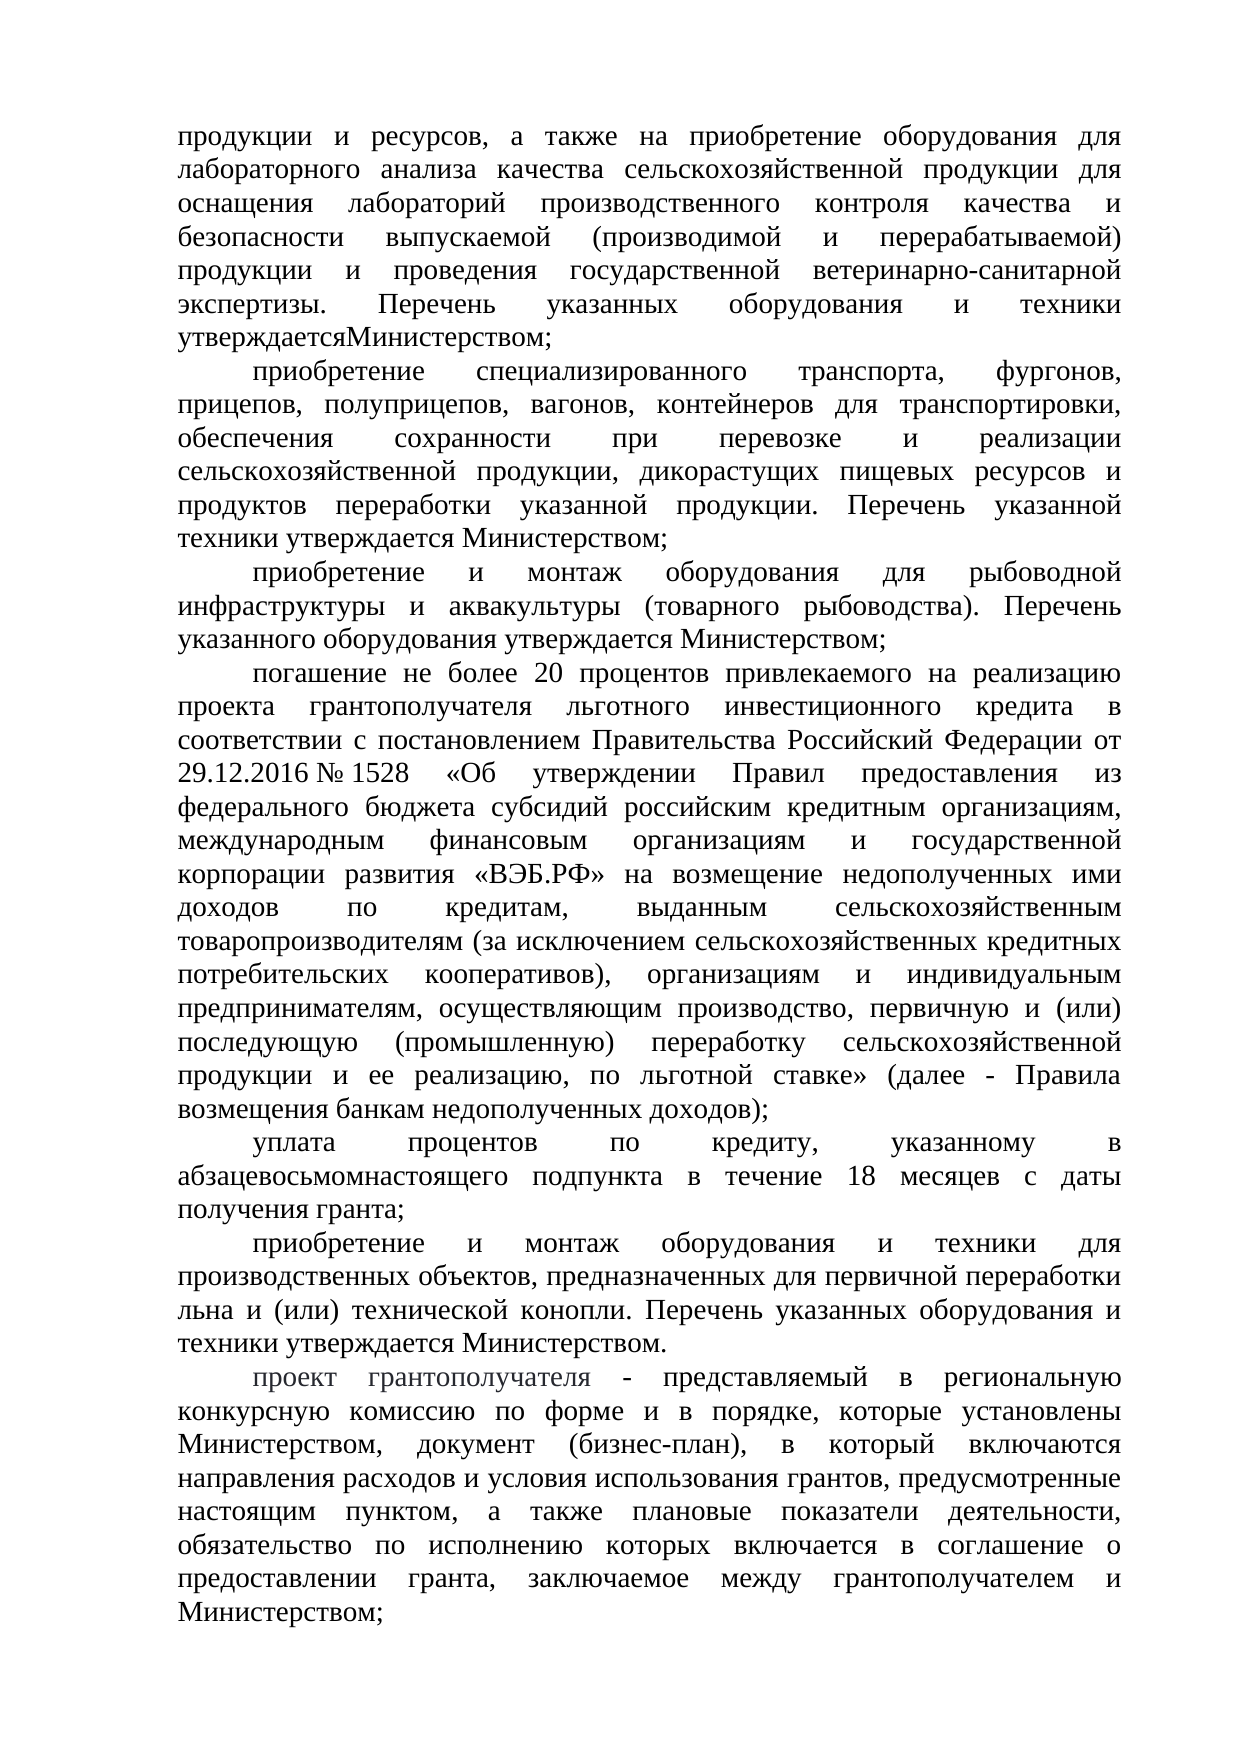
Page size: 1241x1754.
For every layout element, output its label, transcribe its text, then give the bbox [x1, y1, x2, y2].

text проект грантополучателя - представляемый в региональную конкурсную комиссию по форме и в порядке, которые установлены Министерством, документ (бизнес-план), в который включаются направления расходов и условия использования грантов, предусмотренные настоящим пунктом, а также плановые показатели деятельности, обязательство по исполнению которых включается в соглашение о предоставлении гранта, заключаемое между грантополучателем и Министерством; [177, 1359, 1122, 1627]
text приобретение и монтаж оборудования и техники для производственных объектов, предназначенных для первичной переработки льна и (или) технической конопли. Перечень указанных оборудования и техники утверждается Министерством. [177, 1225, 1122, 1359]
text приобретение и монтаж оборудования для рыбоводной инфраструктуры и аквакультуры (товарного рыбоводства). Перечень указанного оборудования утверждается Министерством; [177, 554, 1122, 655]
text приобретение специализированного транспорта, фургонов, прицепов, полуприцепов, вагонов, контейнеров для транспортировки, обеспечения сохранности при перевозке и реализации сельскохозяйственной продукции, дикорастущих пищевых ресурсов и продуктов переработки указанной продукции. Перечень указанной техники утверждается Министерством; [177, 353, 1122, 554]
text погашение не более 20 процентов привлекаемого на реализацию проекта грантополучателя льготного инвестиционного кредита в соответствии с постановлением Правительства Российский Федерации от 29.12.2016 № 1528 «Об утверждении Правил предоставления из федерального бюджета субсидий российским кредитным организациям, международным финансовым организациям и государственной корпорации развития «ВЭБ.РФ» на возмещение недополученных ими доходов по кредитам, выданным сельскохозяйственным товаропроизводителям (за исключением сельскохозяйственных кредитных потребительских кооперативов), организациям и индивидуальным предпринимателям, осуществляющим производство, первичную и (или) последующую (промышленную) переработку сельскохозяйственной продукции и ее реализацию, по льготной ставке» (далее - Правила возмещения банкам недополученных доходов); [177, 655, 1122, 1124]
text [177, 118, 1122, 353]
text уплата процентов по кредиту, указанному в абзацевосьмомнастоящего подпункта в течение 18 месяцев с даты получения гранта; [177, 1124, 1122, 1225]
